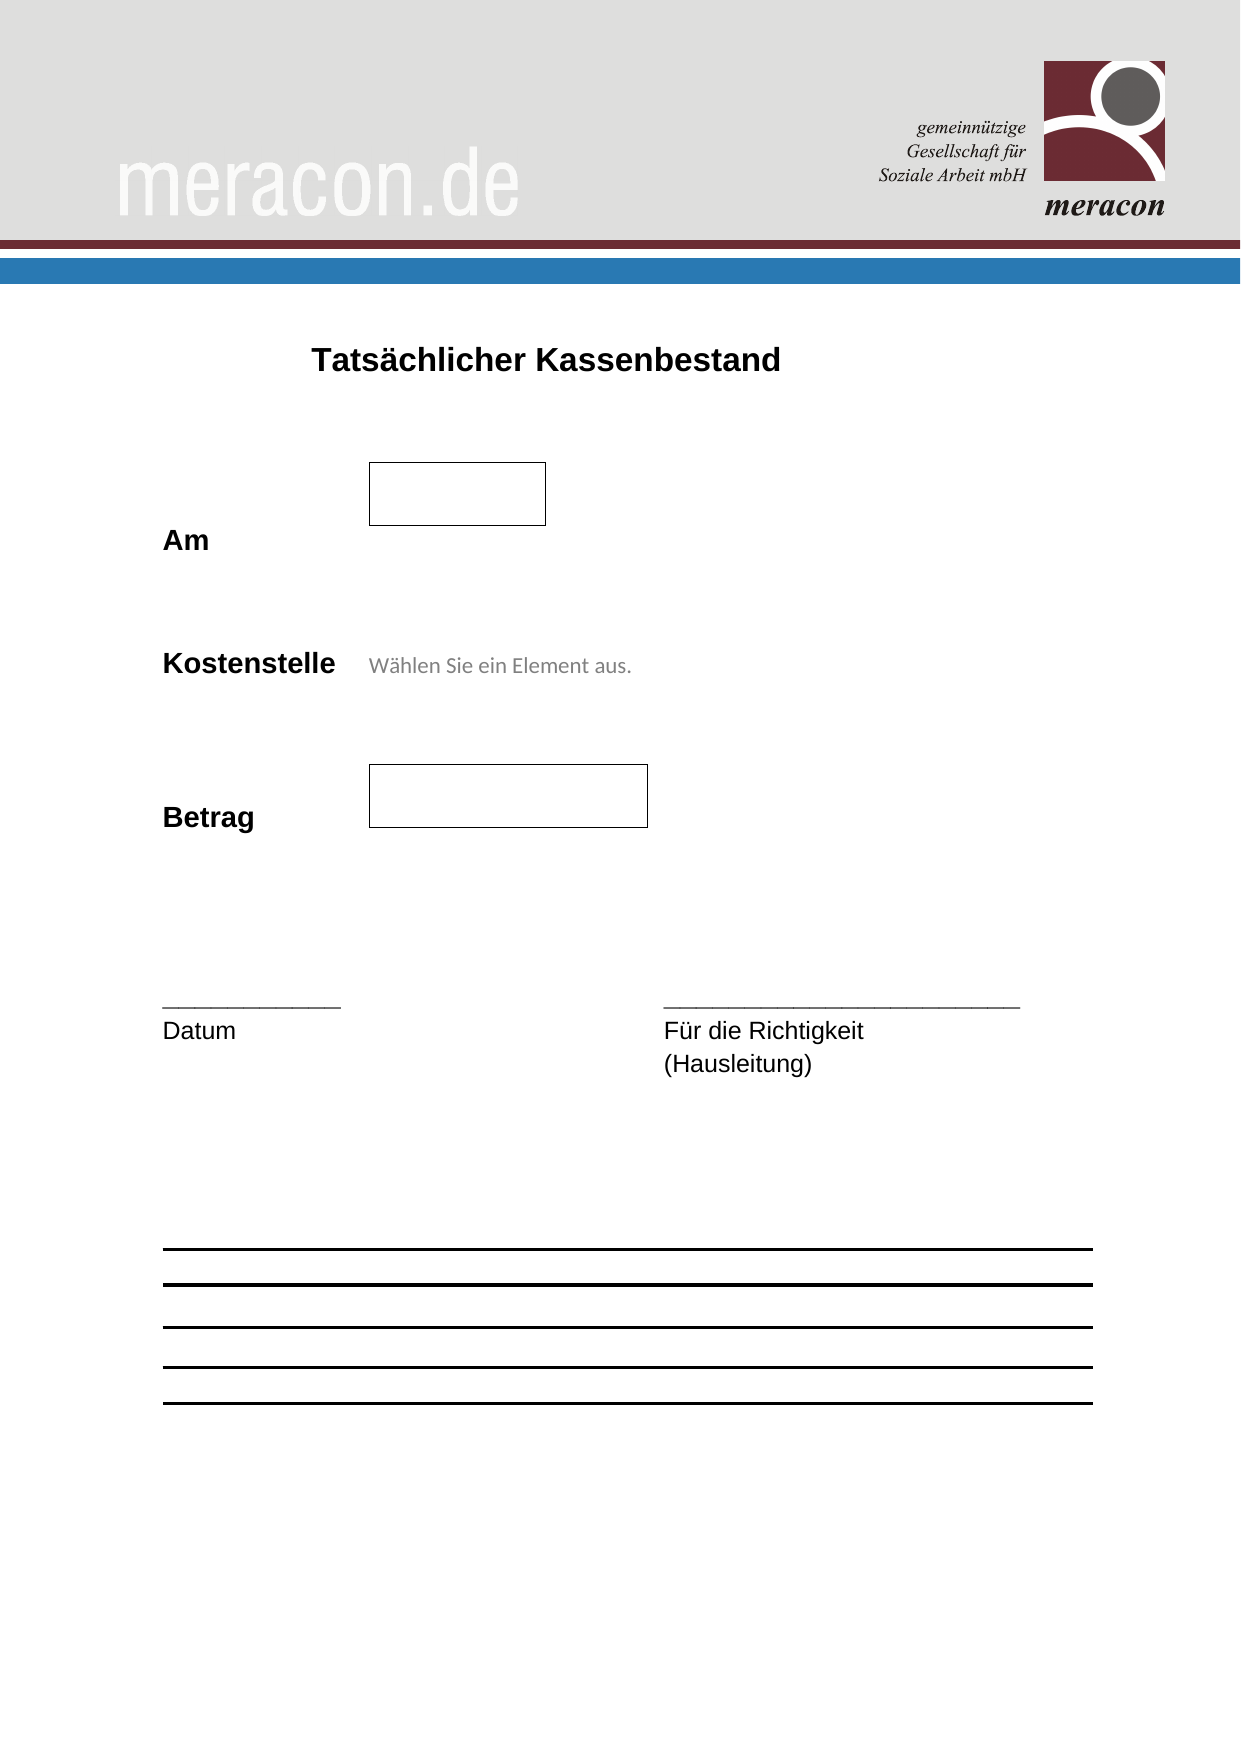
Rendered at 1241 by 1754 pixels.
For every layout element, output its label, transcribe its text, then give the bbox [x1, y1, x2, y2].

text ___________ ______________________ [162, 978, 1093, 1011]
text Am [162, 462, 1093, 556]
text Kostenstelle [162, 646, 1093, 679]
text (Hausleitung) [162, 1049, 1093, 1078]
text Datum Für die Richtigkeit [162, 1016, 1093, 1045]
text Tatsächlicher Kassenbestand [0, 340, 1093, 378]
text Betrag [89, 764, 1093, 833]
